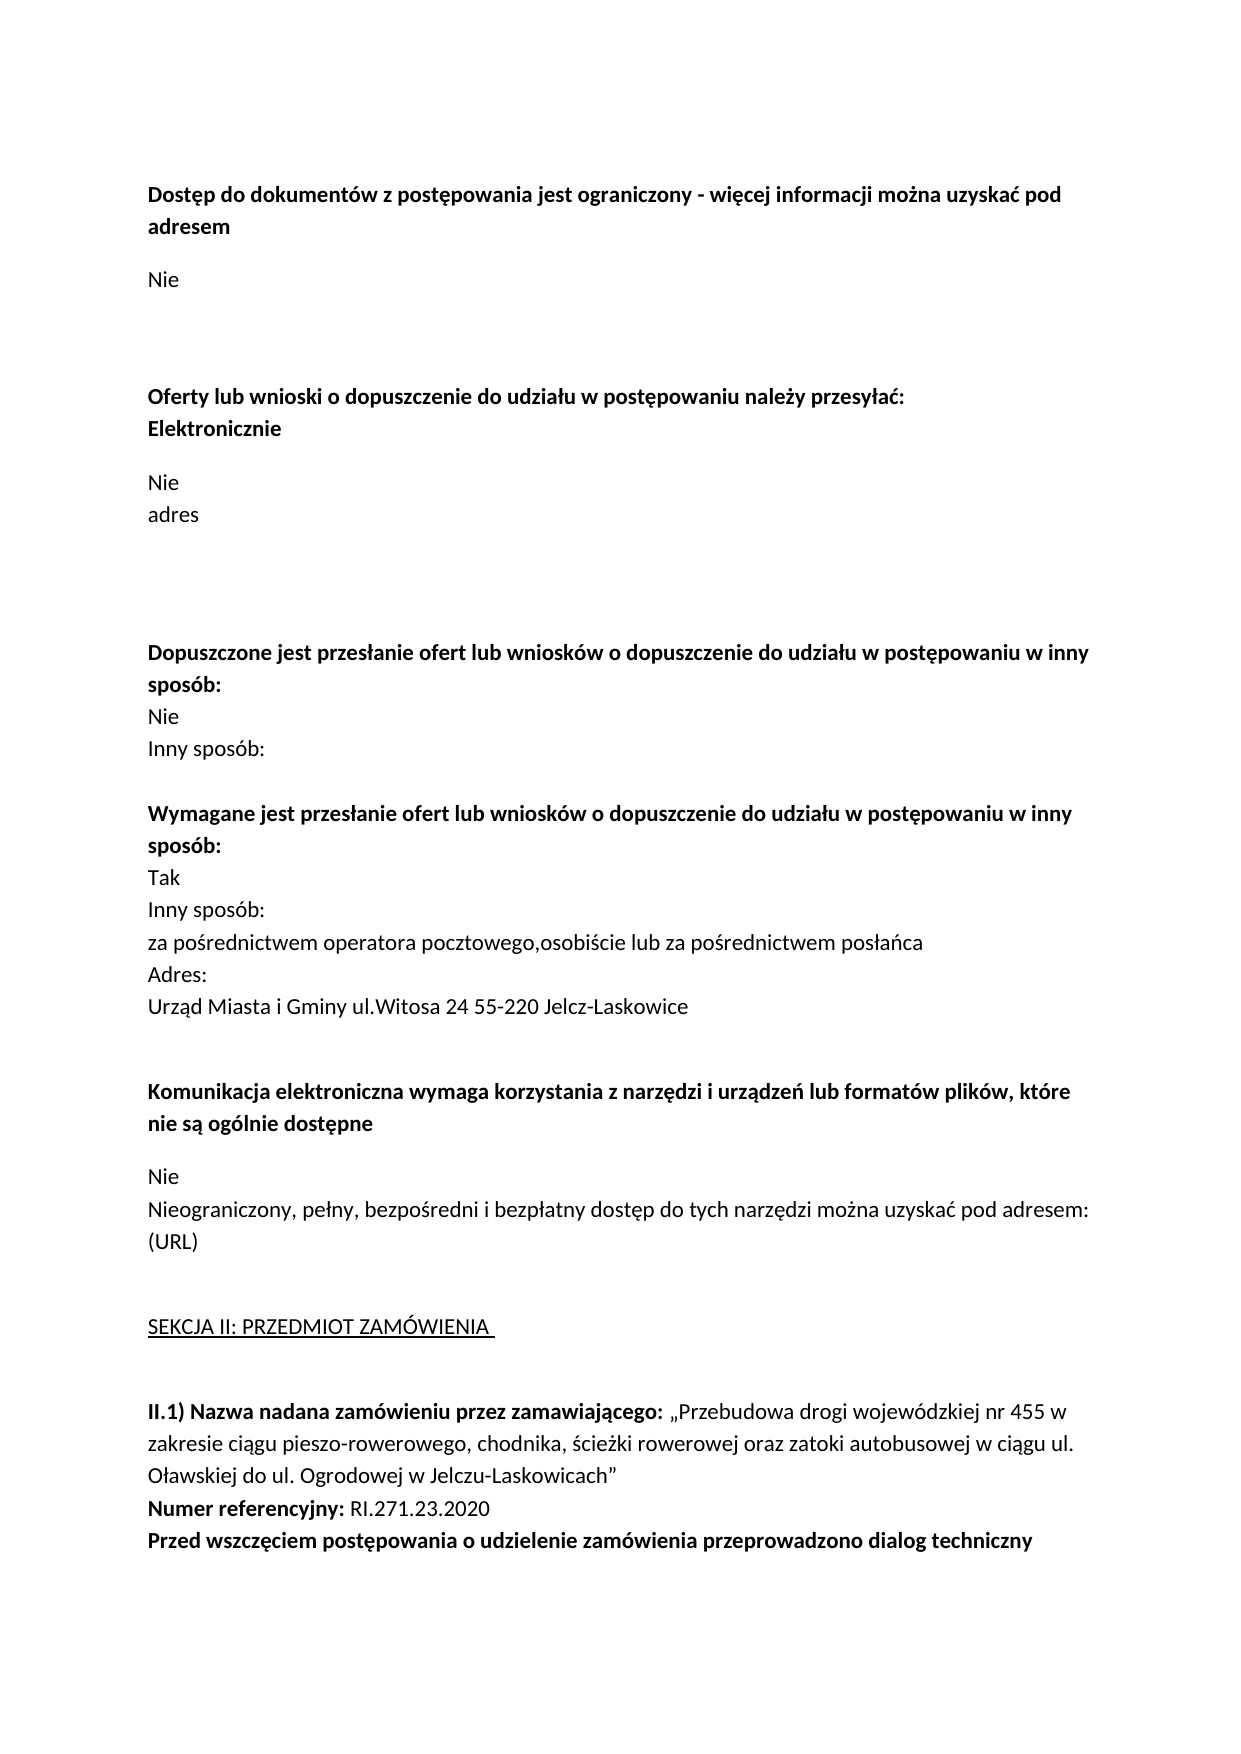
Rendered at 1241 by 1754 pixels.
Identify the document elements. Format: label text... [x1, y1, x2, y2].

text Nie [148, 265, 1093, 325]
text Komunikacja elektroniczna wymaga korzystania z narzędzi i urządzeń lub formatów plików, które nie są ogólnie dostępne [148, 1045, 1093, 1137]
text Nie adres [148, 468, 1093, 560]
text Nie Nieograniczony, pełny, bezpośredni i bezpłatny dostęp do tych narzędzi można uzyskać pod adresem: (URL) [148, 1162, 1093, 1287]
text Oferty lub wnioski o dopuszczenie do udziału w postępowaniu należy przesyłać: Elektronicznie [148, 350, 1093, 443]
text Dopuszczone jest przesłanie ofert lub wniosków o dopuszczenie do udziału w postępowaniu w inny sposób: Nie Inny sposób: Wymagane jest przesłanie ofert lub wniosków o dopuszczenie do udziału w postępowaniu w inny sposób: Tak Inny sposób: za pośrednictwem operatora pocztowego,osobiście lub za pośrednictwem posłańca Adres: Urząd Miasta i Gminy ul.Witosa 24 55-220 Jelcz-Laskowice [148, 638, 1093, 1020]
text II.1) Nazwa nadana zamówieniu przez zamawiającego: „Przebudowa drogi wojewódzkiej nr 455 w zakresie ciągu pieszo-rowerowego, chodnika, ścieżki rowerowej oraz zatoki autobusowej w ciągu ul. Oławskiej do ul. Ogrodowej w Jelczu-Laskowicach” Numer referencyjny: RI.271.23.2020 Przed wszczęciem postępowania o udzielenie zamówienia przeprowadzono dialog techniczny [148, 1365, 1093, 1554]
text Dostęp do dokumentów z postępowania jest ograniczony - więcej informacji można uzyskać pod adresem [148, 148, 1093, 240]
text SEKCJA II: PRZEDMIOT ZAMÓWIENIA [148, 1312, 1093, 1340]
